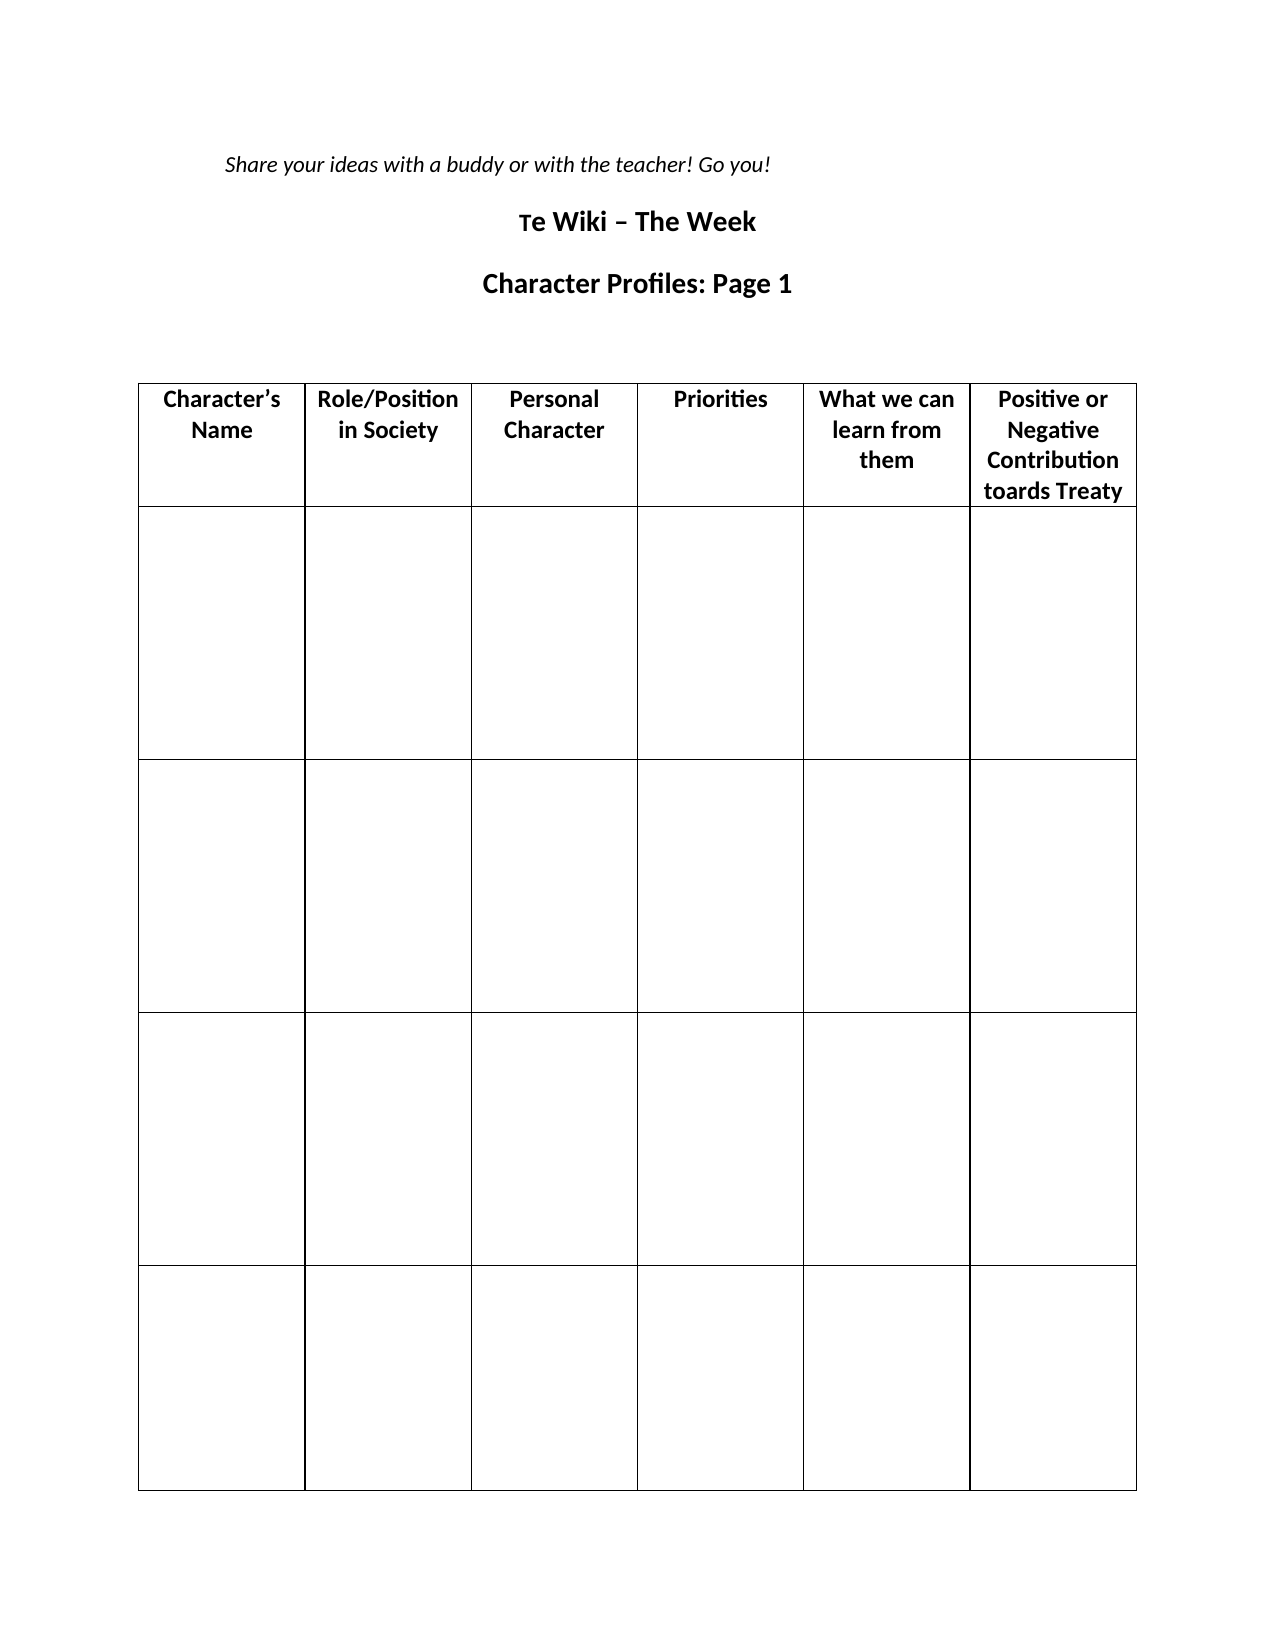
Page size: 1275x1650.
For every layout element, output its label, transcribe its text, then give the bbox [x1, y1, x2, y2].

table_cell [139, 760, 304, 1012]
table_cell [472, 507, 637, 759]
table_cell [638, 1013, 803, 1265]
table_cell [971, 507, 1136, 759]
table_cell [139, 507, 304, 759]
table_cell [139, 1013, 304, 1265]
table_header What we can learn from them [804, 384, 969, 506]
text Te Wiki – The Week [150, 203, 1125, 239]
table_cell [472, 760, 637, 1012]
table_cell [306, 1266, 471, 1490]
list Share your ideas with a buddy or with the teacher! Go you! [225, 150, 1125, 178]
table_cell [139, 1266, 304, 1490]
table_cell [472, 1266, 637, 1490]
table_cell [804, 1266, 969, 1490]
table_cell [638, 760, 803, 1012]
table_cell [804, 1013, 969, 1265]
table_cell [472, 1013, 637, 1265]
table_cell [306, 760, 471, 1012]
table_header Character’s Name [139, 384, 304, 506]
table_cell [971, 1013, 1136, 1265]
table_header Positive or Negative Contribution toards Treaty [971, 384, 1136, 506]
table_cell [638, 1266, 803, 1490]
text Character Profiles: Page 1 [150, 265, 1125, 300]
table_header Personal Character [472, 384, 637, 506]
table_cell [804, 760, 969, 1012]
table_cell [971, 760, 1136, 1012]
table_header Role/Position in Society [306, 384, 471, 506]
table_cell [971, 1266, 1136, 1490]
table_cell [306, 507, 471, 759]
table_cell [638, 507, 803, 759]
table_header Priorities [638, 384, 803, 506]
table_cell [804, 507, 969, 759]
table_cell [306, 1013, 471, 1265]
